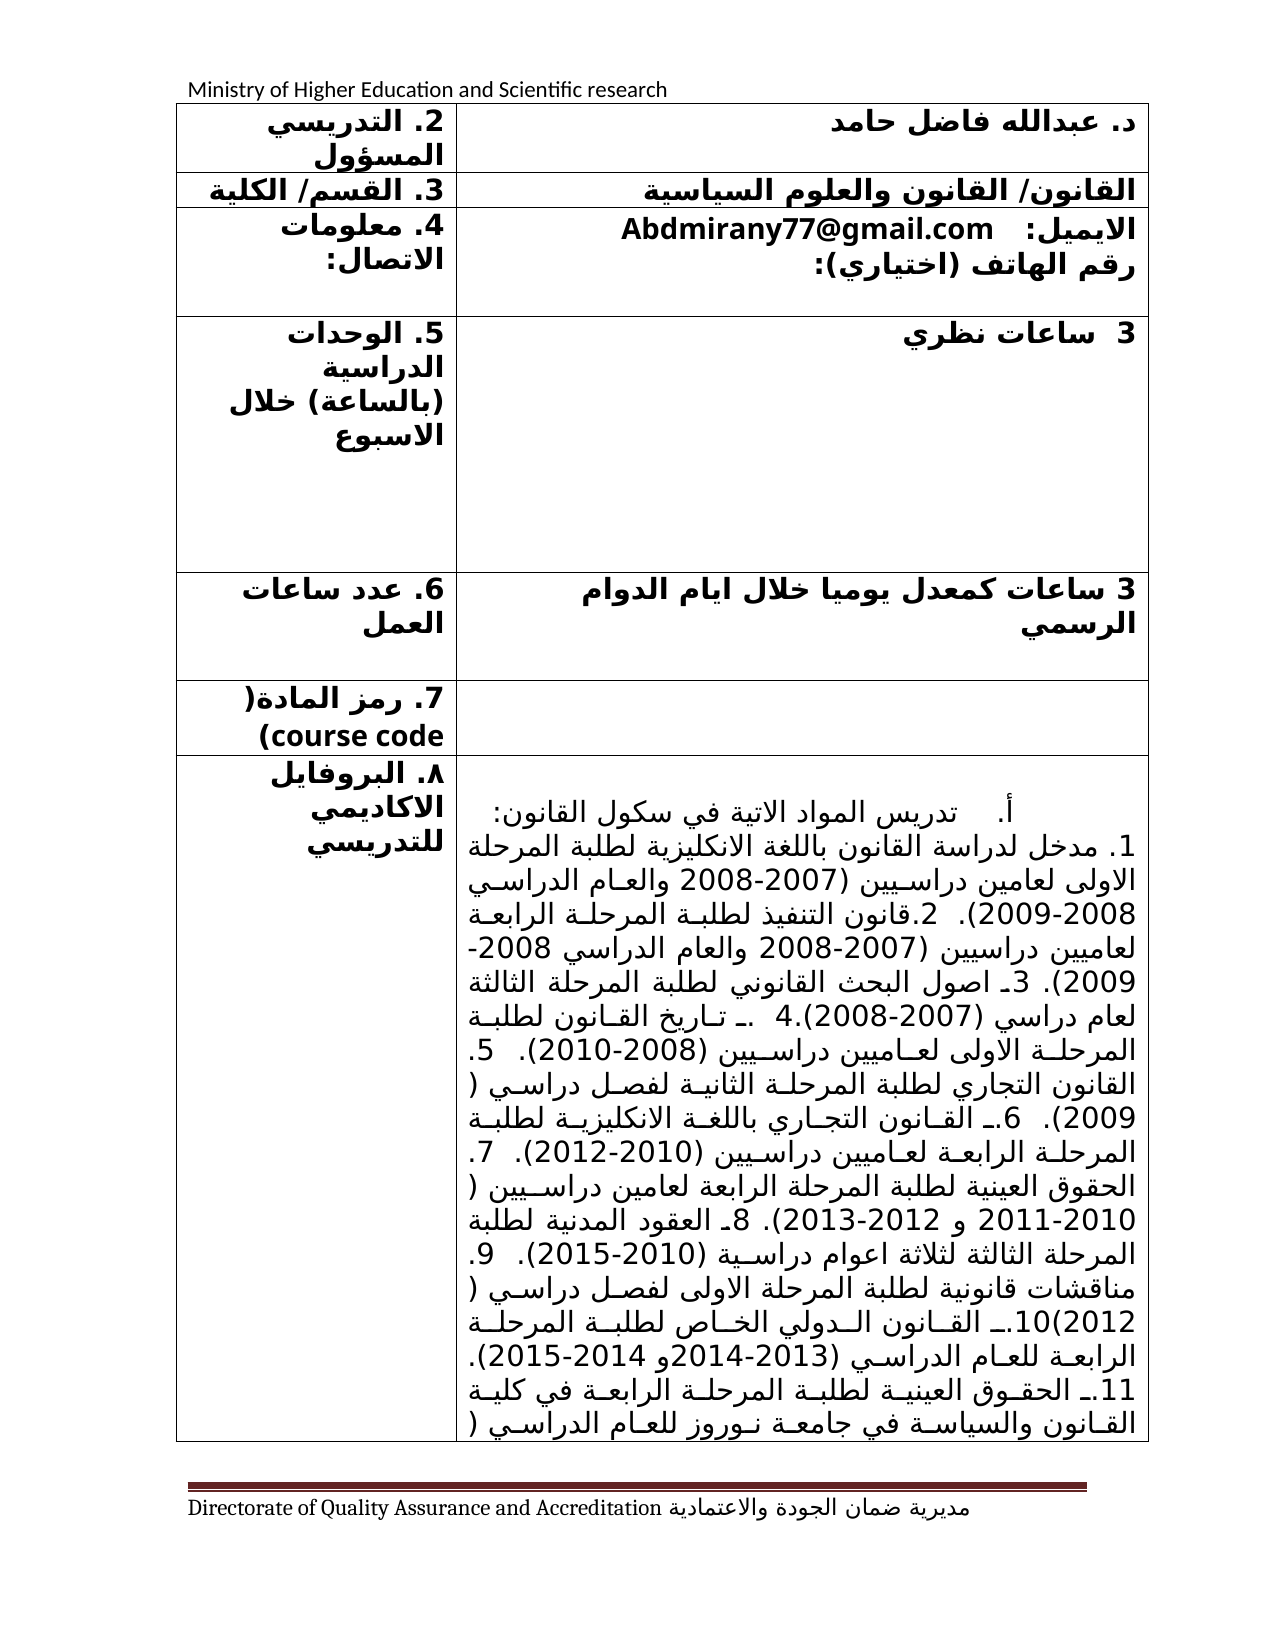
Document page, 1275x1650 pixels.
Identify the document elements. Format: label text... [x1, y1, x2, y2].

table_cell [457, 756, 1148, 1441]
table_cell 3 ساعات نظري [457, 317, 1148, 572]
table_cell [457, 681, 1148, 755]
table_cell الايميل: Abdmirany77@gmail.com رقم الهاتف (اختياري): [457, 208, 1148, 316]
table_cell 3. القسم/ الكلية [177, 173, 456, 207]
table_cell 5. الوحدات الدراسیة (بالساعة) خلال الاسبوع [177, 317, 456, 572]
table_cell د. عبدالله فاضل حامد [457, 104, 1148, 172]
table_cell 7. رمز المادة(course code) [177, 681, 456, 755]
table_cell 3 ساعات كمعدل يوميا خلال ايام الدوام الرسمي [457, 573, 1148, 680]
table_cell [177, 756, 456, 1441]
table_cell القانون/ القانون والعلوم السياسية [457, 173, 1148, 207]
table_cell 6. عدد ساعات العمل [177, 573, 456, 680]
table_cell 4. معلومات الاتصال: [177, 208, 456, 316]
table_cell 2. التدريسي المسؤول [177, 104, 456, 172]
